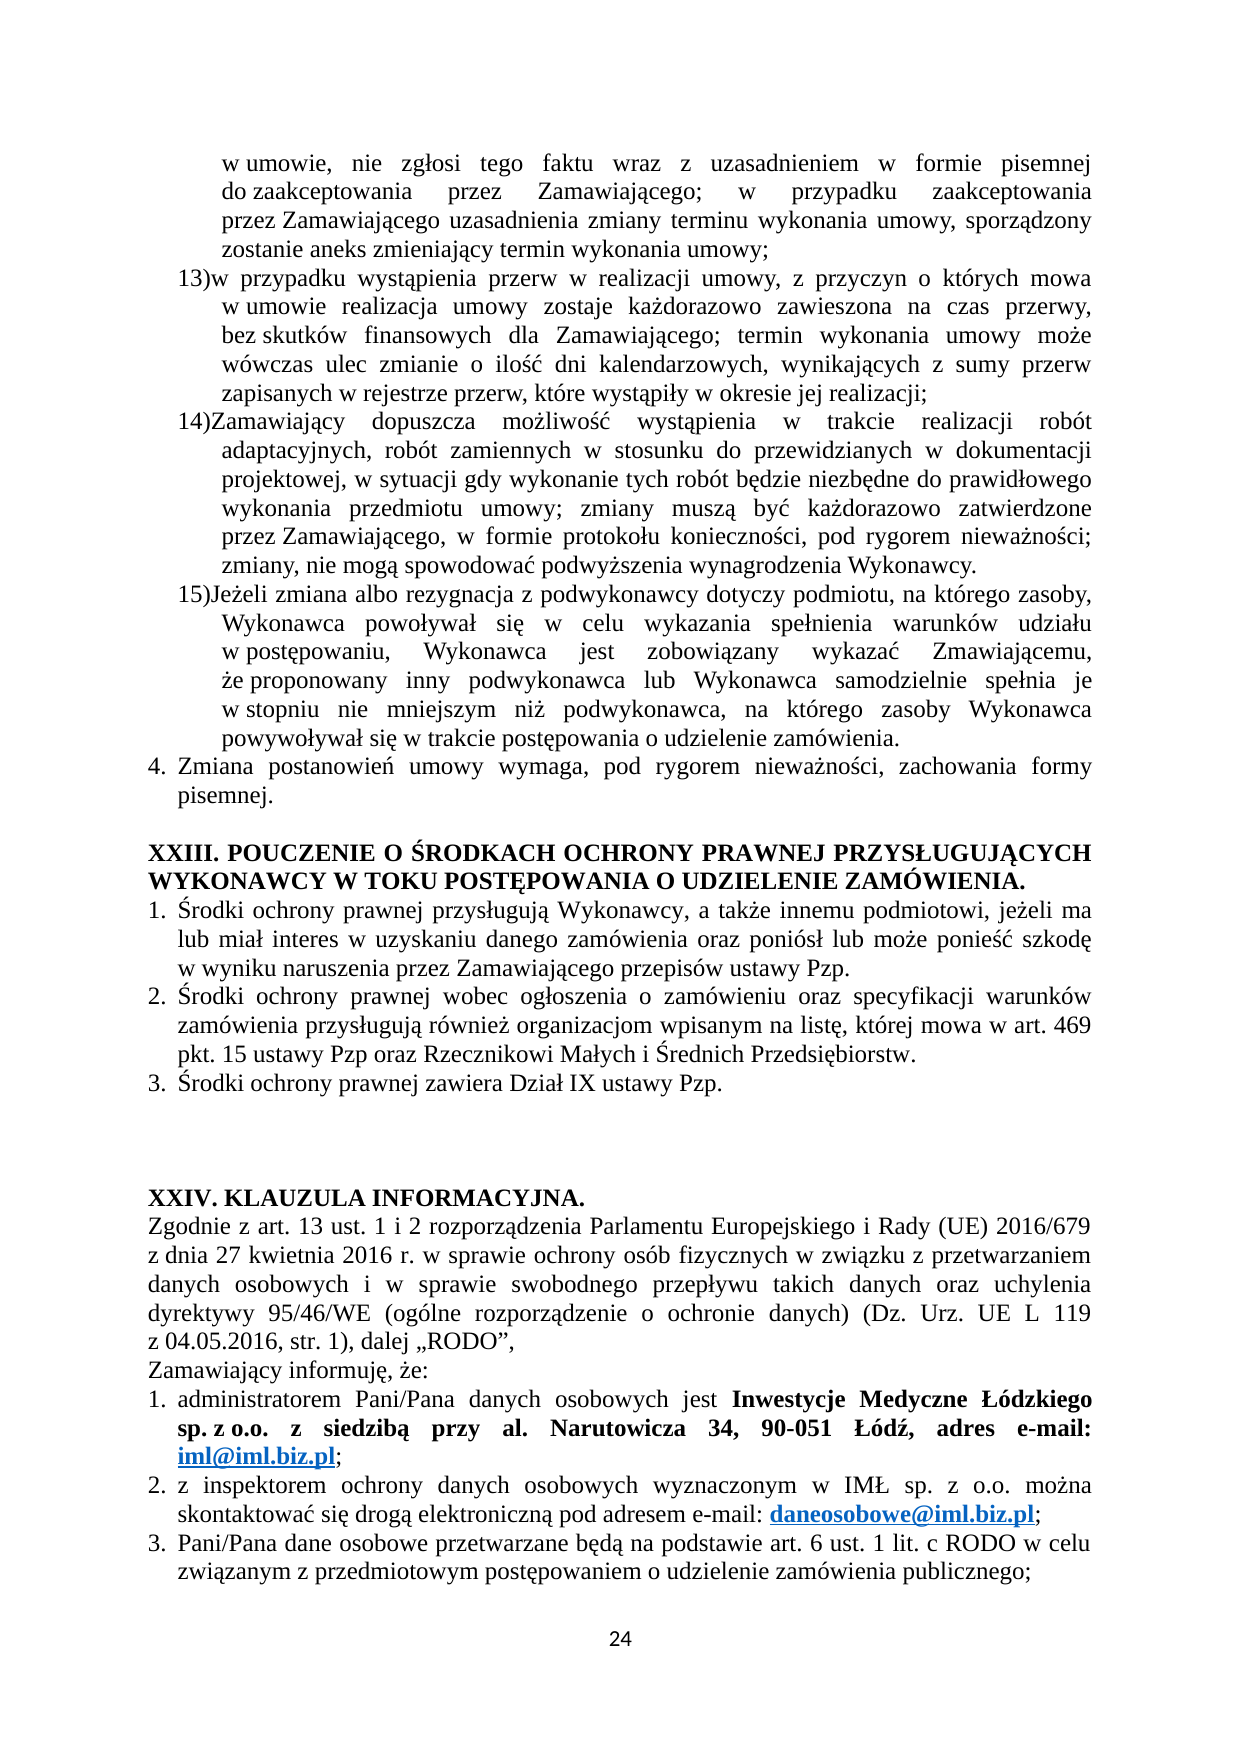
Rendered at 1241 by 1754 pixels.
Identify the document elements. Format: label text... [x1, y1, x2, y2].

text Zgodnie z art. 13 ust. 1 i 2 rozporządzenia Parlamentu Europejskiego i Rady (UE) 2016/679 z dnia 27 kwietnia 2016 r. w sprawie ochrony osób fizycznych w związku z przetwarzaniem danych osobowych i w sprawie swobodnego przepływu takich danych oraz uchylenia dyrektywy 95/46/WE (ogólne rozporządzenie o ochronie danych) (Dz. Urz. UE L 119 z 04.05.2016, str. 1), dalej „RODO”, [148, 1211, 1093, 1355]
list administratorem Pani/Pana danych osobowych jest Inwestycje Medyczne Łódzkiego sp. z o.o. z siedzibą przy al. Narutowicza 34, 90-051 Łódź, adres e-mail: iml@iml.biz.pl; [148, 1384, 1093, 1470]
list Środki ochrony prawnej wobec ogłoszenia o zamówieniu oraz specyfikacji warunków zamówienia przysługują również organizacjom wpisanym na listę, której mowa w art. 469 pkt. 15 ustawy Pzp oraz Rzecznikowi Małych i Średnich Przedsiębiorstw. [148, 981, 1093, 1068]
list z inspektorem ochrony danych osobowych wyznaczonym w IMŁ sp. z o.o. można skontaktować się drogą elektroniczną pod adresem e-mail: daneosobowe@iml.biz.pl; [148, 1470, 1093, 1528]
list Środki ochrony prawnej zawiera Dział IX ustawy Pzp. [148, 1068, 1093, 1096]
text XXIV. KLAUZULA INFORMACYJNA. [148, 1183, 1093, 1211]
list Jeżeli zmiana albo rezygnacja z podwykonawcy dotyczy podmiotu, na którego zasoby, Wykonawca powoływał się w celu wykazania spełnienia warunków udziału w postępowaniu, Wykonawca jest zobowiązany wykazać Zmawiającemu, że proponowany inny podwykonawca lub Wykonawca samodzielnie spełnia je w stopniu nie mniejszym niż podwykonawca, na którego zasoby Wykonawca powywoływał się w trakcie postępowania o udzielenie zamówienia. [177, 579, 1093, 751]
list w przypadku wystąpienia przerw w realizacji umowy, z przyczyn o których mowa w umowie realizacja umowy zostaje każdorazowo zawieszona na czas przerwy, bez skutków finansowych dla Zamawiającego; termin wykonania umowy może wówczas ulec zmianie o ilość dni kalendarzowych, wynikających z sumy przerw zapisanych w rejestrze przerw, które wystąpiły w okresie jej realizacji; [177, 263, 1093, 406]
text XXIII. POUCZENIE O ŚRODKACH OCHRONY PRAWNEJ PRZYSŁUGUJĄCYCH WYKONAWCY W TOKU POSTĘPOWANIA O UDZIELENIE ZAMÓWIENIA. [148, 838, 1093, 895]
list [177, 148, 1093, 263]
text Zamawiający informuję, że: [148, 1355, 1093, 1384]
list Środki ochrony prawnej przysługują Wykonawcy, a także innemu podmiotowi, jeżeli ma lub miał interes w uzyskaniu danego zamówienia oraz poniósł lub może ponieść szkodę w wyniku naruszenia przez Zamawiającego przepisów ustawy Pzp. [148, 895, 1093, 981]
list Pani/Pana dane osobowe przetwarzane będą na podstawie art. 6 ust. 1 lit. c RODO w celu związanym z przedmiotowym postępowaniem o udzielenie zamówienia publicznego; [148, 1528, 1093, 1585]
list Zamawiający dopuszcza możliwość wystąpienia w trakcie realizacji robót adaptacyjnych, robót zamiennych w stosunku do przewidzianych w dokumentacji projektowej, w sytuacji gdy wykonanie tych robót będzie niezbędne do prawidłowego wykonania przedmiotu umowy; zmiany muszą być każdorazowo zatwierdzone przez Zamawiającego, w formie protokołu konieczności, pod rygorem nieważności; zmiany, nie mogą spowodować podwyższenia wynagrodzenia Wykonawcy. [177, 406, 1093, 579]
list Zmiana postanowień umowy wymaga, pod rygorem nieważności, zachowania formy pisemnej. [148, 751, 1093, 809]
